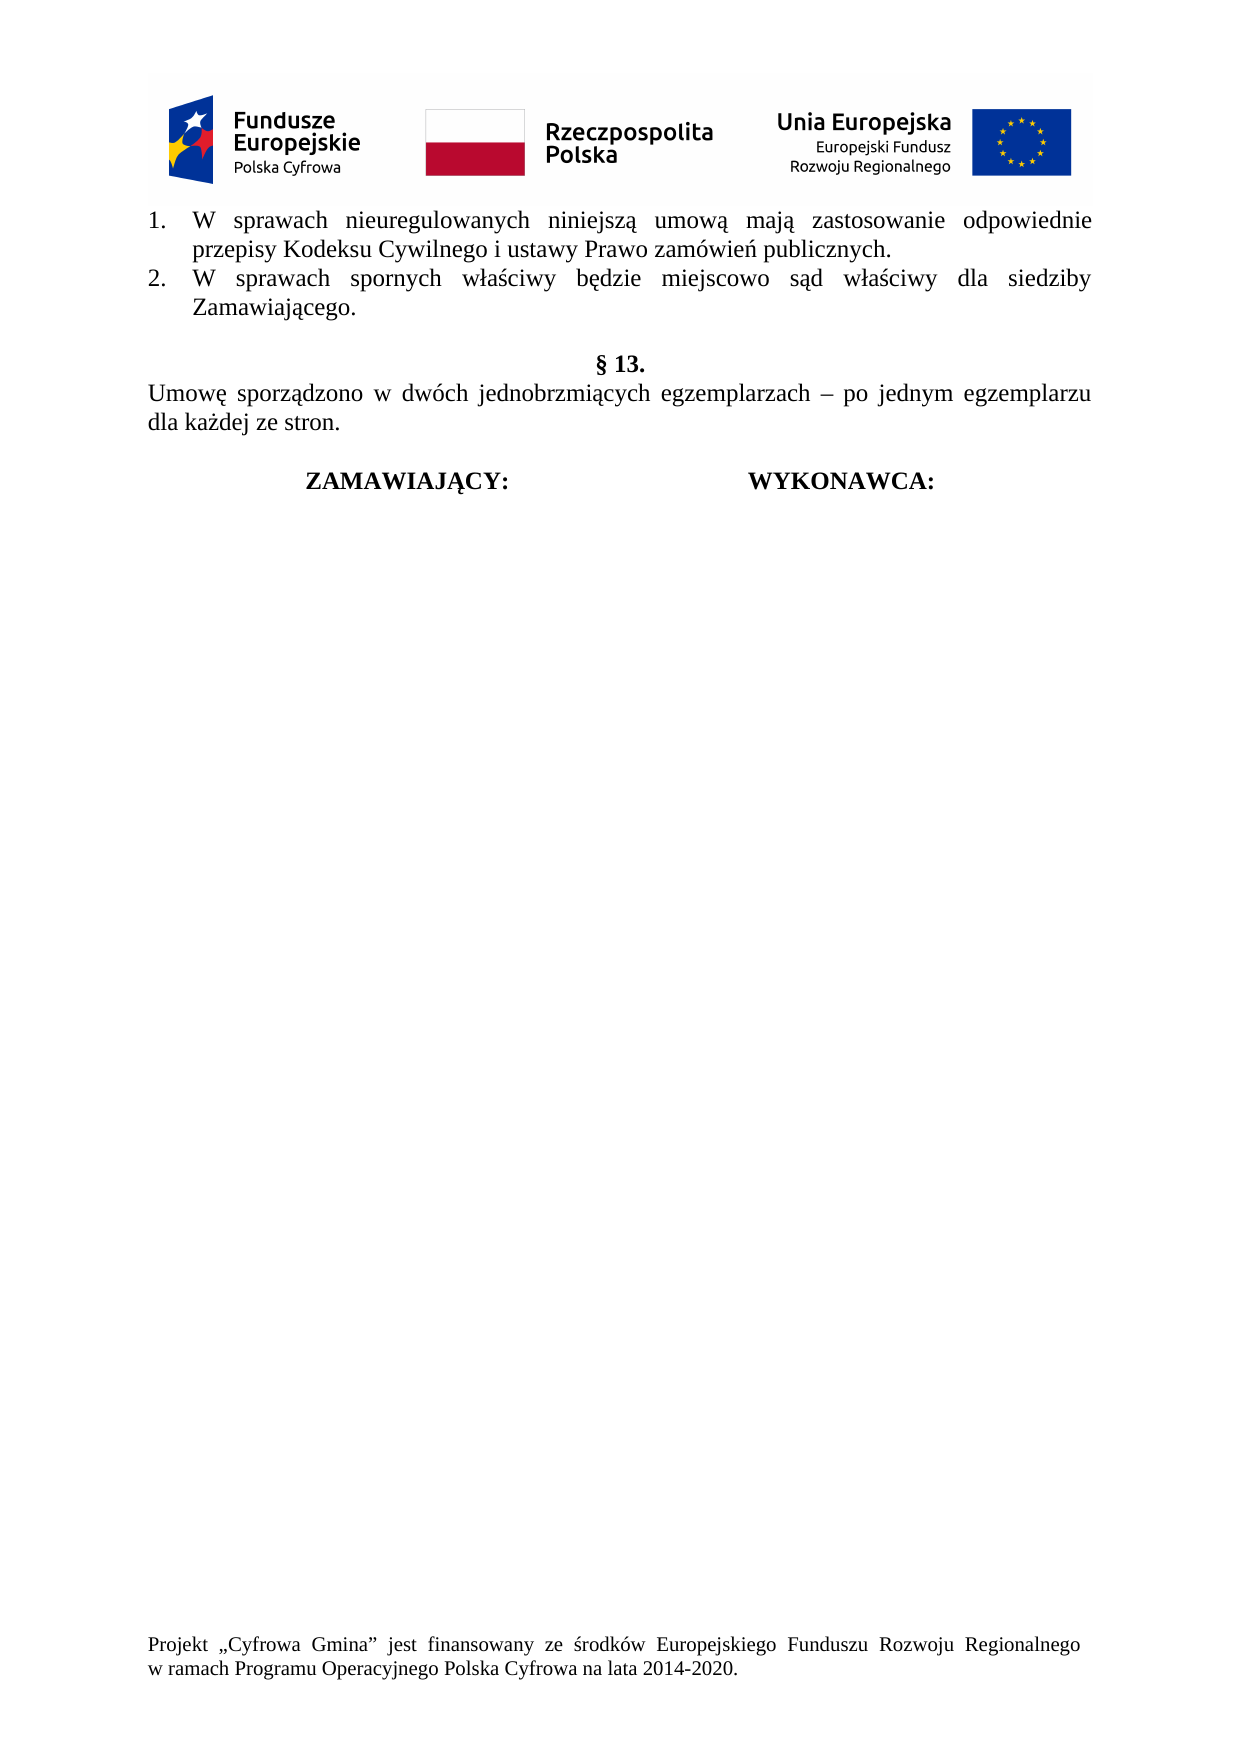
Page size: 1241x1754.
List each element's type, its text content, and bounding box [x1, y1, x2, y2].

subtitle ZAMAWIAJĄCY: WYKONAWCA: [148, 466, 1093, 495]
text Umowę sporządzono w dwóch jednobrzmiących egzemplarzach – po jednym egzemplarzu dla każdej ze stron. [148, 378, 1093, 435]
picture [147, 73, 1093, 206]
text § 13. [148, 349, 1093, 378]
list W sprawach nieuregulowanych niniejszą umową mają zastosowanie odpowiednie przepisy Kodeksu Cywilnego i ustawy Prawo zamówień publicznych. [148, 206, 1093, 263]
list W sprawach spornych właściwy będzie miejscowo sąd właściwy dla siedziby Zamawiającego. [148, 263, 1093, 320]
